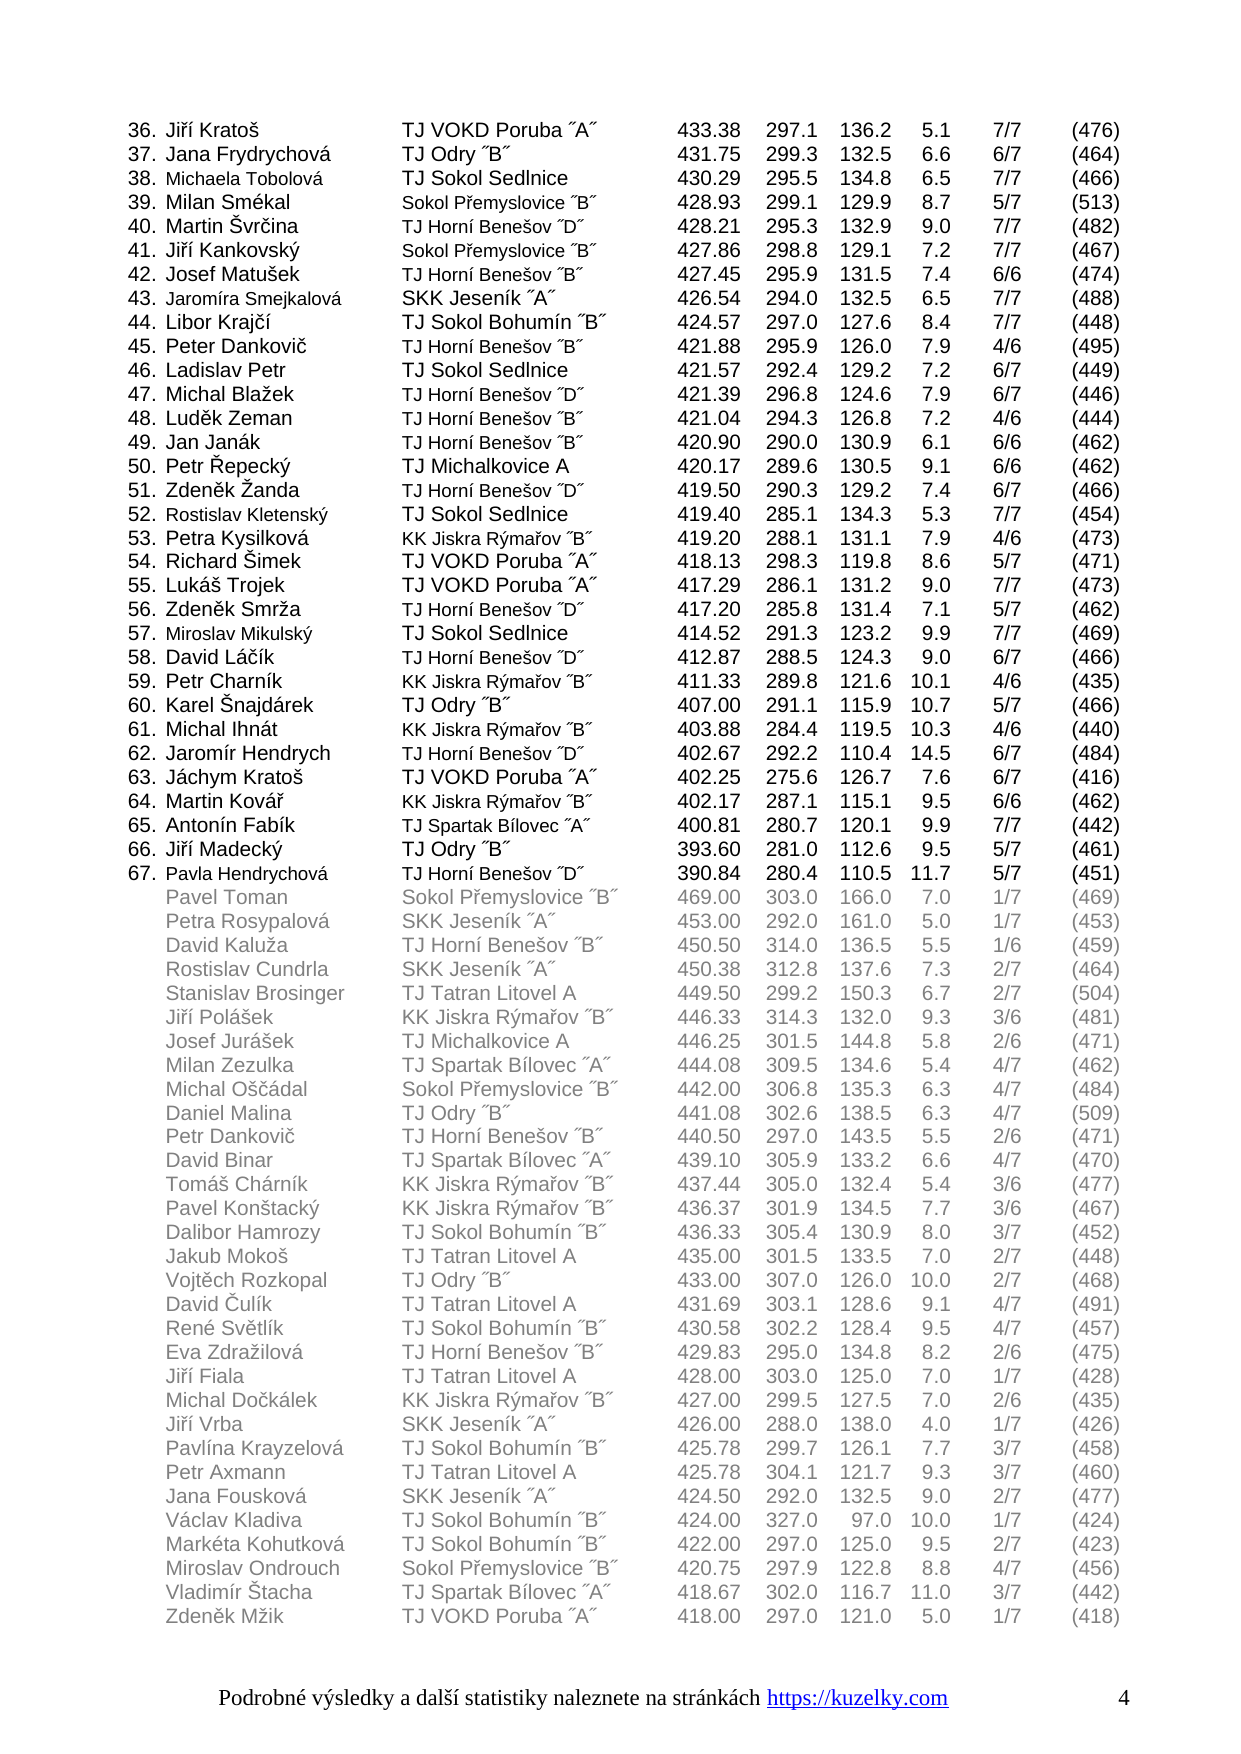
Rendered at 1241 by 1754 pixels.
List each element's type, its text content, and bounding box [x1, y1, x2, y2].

text 41. Jiří Kankovský Sokol Přemyslovice ˝B˝ 427.86 298.8 129.1 7.2 7/7 (467) [106, 238, 1134, 262]
text 56. Zdeněk Smrža TJ Horní Benešov ˝D˝ 417.20 285.8 131.4 7.1 5/7 (462) [106, 597, 1134, 621]
text 58. David Láčík TJ Horní Benešov ˝D˝ 412.87 288.5 124.3 9.0 6/7 (466) [106, 645, 1134, 669]
text 44. Libor Krajčí TJ Sokol Bohumín ˝B˝ 424.57 297.0 127.6 8.4 7/7 (448) [106, 310, 1134, 334]
text Michal Dočkálek KK Jiskra Rýmařov ˝B˝ 427.00 299.5 127.5 7.0 2/6 (435) [106, 1388, 1134, 1412]
text 54. Richard Šimek TJ VOKD Poruba ˝A˝ 418.13 298.3 119.8 8.6 5/7 (471) [106, 549, 1134, 573]
text 39. Milan Smékal Sokol Přemyslovice ˝B˝ 428.93 299.1 129.9 8.7 5/7 (513) [106, 190, 1134, 214]
text Eva Zdražilová TJ Horní Benešov ˝B˝ 429.83 295.0 134.8 8.2 2/6 (475) [106, 1340, 1134, 1364]
text 46. Ladislav Petr TJ Sokol Sedlnice 421.57 292.4 129.2 7.2 6/7 (449) [106, 358, 1134, 382]
text 61. Michal Ihnát KK Jiskra Rýmařov ˝B˝ 403.88 284.4 119.5 10.3 4/6 (440) [106, 717, 1134, 741]
text Jiří Fiala TJ Tatran Litovel A 428.00 303.0 125.0 7.0 1/7 (428) [106, 1364, 1134, 1388]
text Tomáš Chárník KK Jiskra Rýmařov ˝B˝ 437.44 305.0 132.4 5.4 3/6 (477) [106, 1172, 1134, 1196]
text 64. Martin Kovář KK Jiskra Rýmařov ˝B˝ 402.17 287.1 115.1 9.5 6/6 (462) [106, 789, 1134, 813]
text 65. Antonín Fabík TJ Spartak Bílovec ˝A˝ 400.81 280.7 120.1 9.9 7/7 (442) [106, 813, 1134, 837]
text David Kaluža TJ Horní Benešov ˝B˝ 450.50 314.0 136.5 5.5 1/6 (459) [106, 933, 1134, 957]
text Václav Kladiva TJ Sokol Bohumín ˝B˝ 424.00 327.0 97.0 10.0 1/7 (424) [106, 1508, 1134, 1532]
text Petra Rosypalová SKK Jeseník ˝A˝ 453.00 292.0 161.0 5.0 1/7 (453) [106, 909, 1134, 933]
text 50. Petr Řepecký TJ Michalkovice A 420.17 289.6 130.5 9.1 6/6 (462) [106, 453, 1134, 477]
text Miroslav Ondrouch Sokol Přemyslovice ˝B˝ 420.75 297.9 122.8 8.8 4/7 (456) [106, 1556, 1134, 1579]
text Petr Dankovič TJ Horní Benešov ˝B˝ 440.50 297.0 143.5 5.5 2/6 (471) [106, 1124, 1134, 1148]
text 67. Pavla Hendrychová TJ Horní Benešov ˝D˝ 390.84 280.4 110.5 11.7 5/7 (451) [106, 861, 1134, 885]
text Josef Jurášek TJ Michalkovice A 446.25 301.5 144.8 5.8 2/6 (471) [106, 1028, 1134, 1052]
text David Čulík TJ Tatran Litovel A 431.69 303.1 128.6 9.1 4/7 (491) [106, 1292, 1134, 1316]
text 53. Petra Kysilková KK Jiskra Rýmařov ˝B˝ 419.20 288.1 131.1 7.9 4/6 (473) [106, 525, 1134, 549]
text 40. Martin Švrčina TJ Horní Benešov ˝D˝ 428.21 295.3 132.9 9.0 7/7 (482) [106, 214, 1134, 238]
text Jakub Mokoš TJ Tatran Litovel A 435.00 301.5 133.5 7.0 2/7 (448) [106, 1244, 1134, 1268]
text Jana Fousková SKK Jeseník ˝A˝ 424.50 292.0 132.5 9.0 2/7 (477) [106, 1484, 1134, 1508]
text 55. Lukáš Trojek TJ VOKD Poruba ˝A˝ 417.29 286.1 131.2 9.0 7/7 (473) [106, 573, 1134, 597]
text Rostislav Cundrla SKK Jeseník ˝A˝ 450.38 312.8 137.6 7.3 2/7 (464) [106, 957, 1134, 981]
text Dalibor Hamrozy TJ Sokol Bohumín ˝B˝ 436.33 305.4 130.9 8.0 3/7 (452) [106, 1220, 1134, 1244]
text Daniel Malina TJ Odry ˝B˝ 441.08 302.6 138.5 6.3 4/7 (509) [106, 1100, 1134, 1124]
text Vojtěch Rozkopal TJ Odry ˝B˝ 433.00 307.0 126.0 10.0 2/7 (468) [106, 1268, 1134, 1292]
text René Světlík TJ Sokol Bohumín ˝B˝ 430.58 302.2 128.4 9.5 4/7 (457) [106, 1316, 1134, 1340]
text 43. Jaromíra Smejkalová SKK Jeseník ˝A˝ 426.54 294.0 132.5 6.5 7/7 (488) [106, 286, 1134, 310]
text 45. Peter Dankovič TJ Horní Benešov ˝B˝ 421.88 295.9 126.0 7.9 4/6 (495) [106, 334, 1134, 358]
text 57. Miroslav Mikulský TJ Sokol Sedlnice 414.52 291.3 123.2 9.9 7/7 (469) [106, 621, 1134, 645]
text 63. Jáchym Kratoš TJ VOKD Poruba ˝A˝ 402.25 275.6 126.7 7.6 6/7 (416) [106, 765, 1134, 789]
text Zdeněk Mžik TJ VOKD Poruba ˝A˝ 418.00 297.0 121.0 5.0 1/7 (418) [106, 1603, 1134, 1627]
text 36. Jiří Kratoš TJ VOKD Poruba ˝A˝ 433.38 297.1 136.2 5.1 7/7 (476) [106, 118, 1134, 142]
text David Binar TJ Spartak Bílovec ˝A˝ 439.10 305.9 133.2 6.6 4/7 (470) [106, 1148, 1134, 1172]
text Vladimír Štacha TJ Spartak Bílovec ˝A˝ 418.67 302.0 116.7 11.0 3/7 (442) [106, 1579, 1134, 1603]
text 66. Jiří Madecký TJ Odry ˝B˝ 393.60 281.0 112.6 9.5 5/7 (461) [106, 837, 1134, 861]
text Jiří Polášek KK Jiskra Rýmařov ˝B˝ 446.33 314.3 132.0 9.3 3/6 (481) [106, 1004, 1134, 1028]
text Stanislav Brosinger TJ Tatran Litovel A 449.50 299.2 150.3 6.7 2/7 (504) [106, 981, 1134, 1004]
text Pavel Konštacký KK Jiskra Rýmařov ˝B˝ 436.37 301.9 134.5 7.7 3/6 (467) [106, 1196, 1134, 1220]
text 59. Petr Charník KK Jiskra Rýmařov ˝B˝ 411.33 289.8 121.6 10.1 4/6 (435) [106, 669, 1134, 693]
text 47. Michal Blažek TJ Horní Benešov ˝D˝ 421.39 296.8 124.6 7.9 6/7 (446) [106, 382, 1134, 406]
text 38. Michaela Tobolová TJ Sokol Sedlnice 430.29 295.5 134.8 6.5 7/7 (466) [106, 166, 1134, 190]
text 51. Zdeněk Žanda TJ Horní Benešov ˝D˝ 419.50 290.3 129.2 7.4 6/7 (466) [106, 477, 1134, 501]
text Petr Axmann TJ Tatran Litovel A 425.78 304.1 121.7 9.3 3/7 (460) [106, 1460, 1134, 1484]
text 52. Rostislav Kletenský TJ Sokol Sedlnice 419.40 285.1 134.3 5.3 7/7 (454) [106, 501, 1134, 525]
text 48. Luděk Zeman TJ Horní Benešov ˝B˝ 421.04 294.3 126.8 7.2 4/6 (444) [106, 406, 1134, 429]
text 37. Jana Frydrychová TJ Odry ˝B˝ 431.75 299.3 132.5 6.6 6/7 (464) [106, 142, 1134, 166]
text 49. Jan Janák TJ Horní Benešov ˝B˝ 420.90 290.0 130.9 6.1 6/6 (462) [106, 429, 1134, 453]
text 60. Karel Šnajdárek TJ Odry ˝B˝ 407.00 291.1 115.9 10.7 5/7 (466) [106, 693, 1134, 717]
text Michal Oščádal Sokol Přemyslovice ˝B˝ 442.00 306.8 135.3 6.3 4/7 (484) [106, 1076, 1134, 1100]
text Pavel Toman Sokol Přemyslovice ˝B˝ 469.00 303.0 166.0 7.0 1/7 (469) [106, 885, 1134, 909]
text Pavlína Krayzelová TJ Sokol Bohumín ˝B˝ 425.78 299.7 126.1 7.7 3/7 (458) [106, 1436, 1134, 1460]
text Jiří Vrba SKK Jeseník ˝A˝ 426.00 288.0 138.0 4.0 1/7 (426) [106, 1412, 1134, 1436]
text Markéta Kohutková TJ Sokol Bohumín ˝B˝ 422.00 297.0 125.0 9.5 2/7 (423) [106, 1532, 1134, 1556]
text 62. Jaromír Hendrych TJ Horní Benešov ˝D˝ 402.67 292.2 110.4 14.5 6/7 (484) [106, 741, 1134, 765]
text 42. Josef Matušek TJ Horní Benešov ˝B˝ 427.45 295.9 131.5 7.4 6/6 (474) [106, 262, 1134, 286]
text Milan Zezulka TJ Spartak Bílovec ˝A˝ 444.08 309.5 134.6 5.4 4/7 (462) [106, 1052, 1134, 1076]
